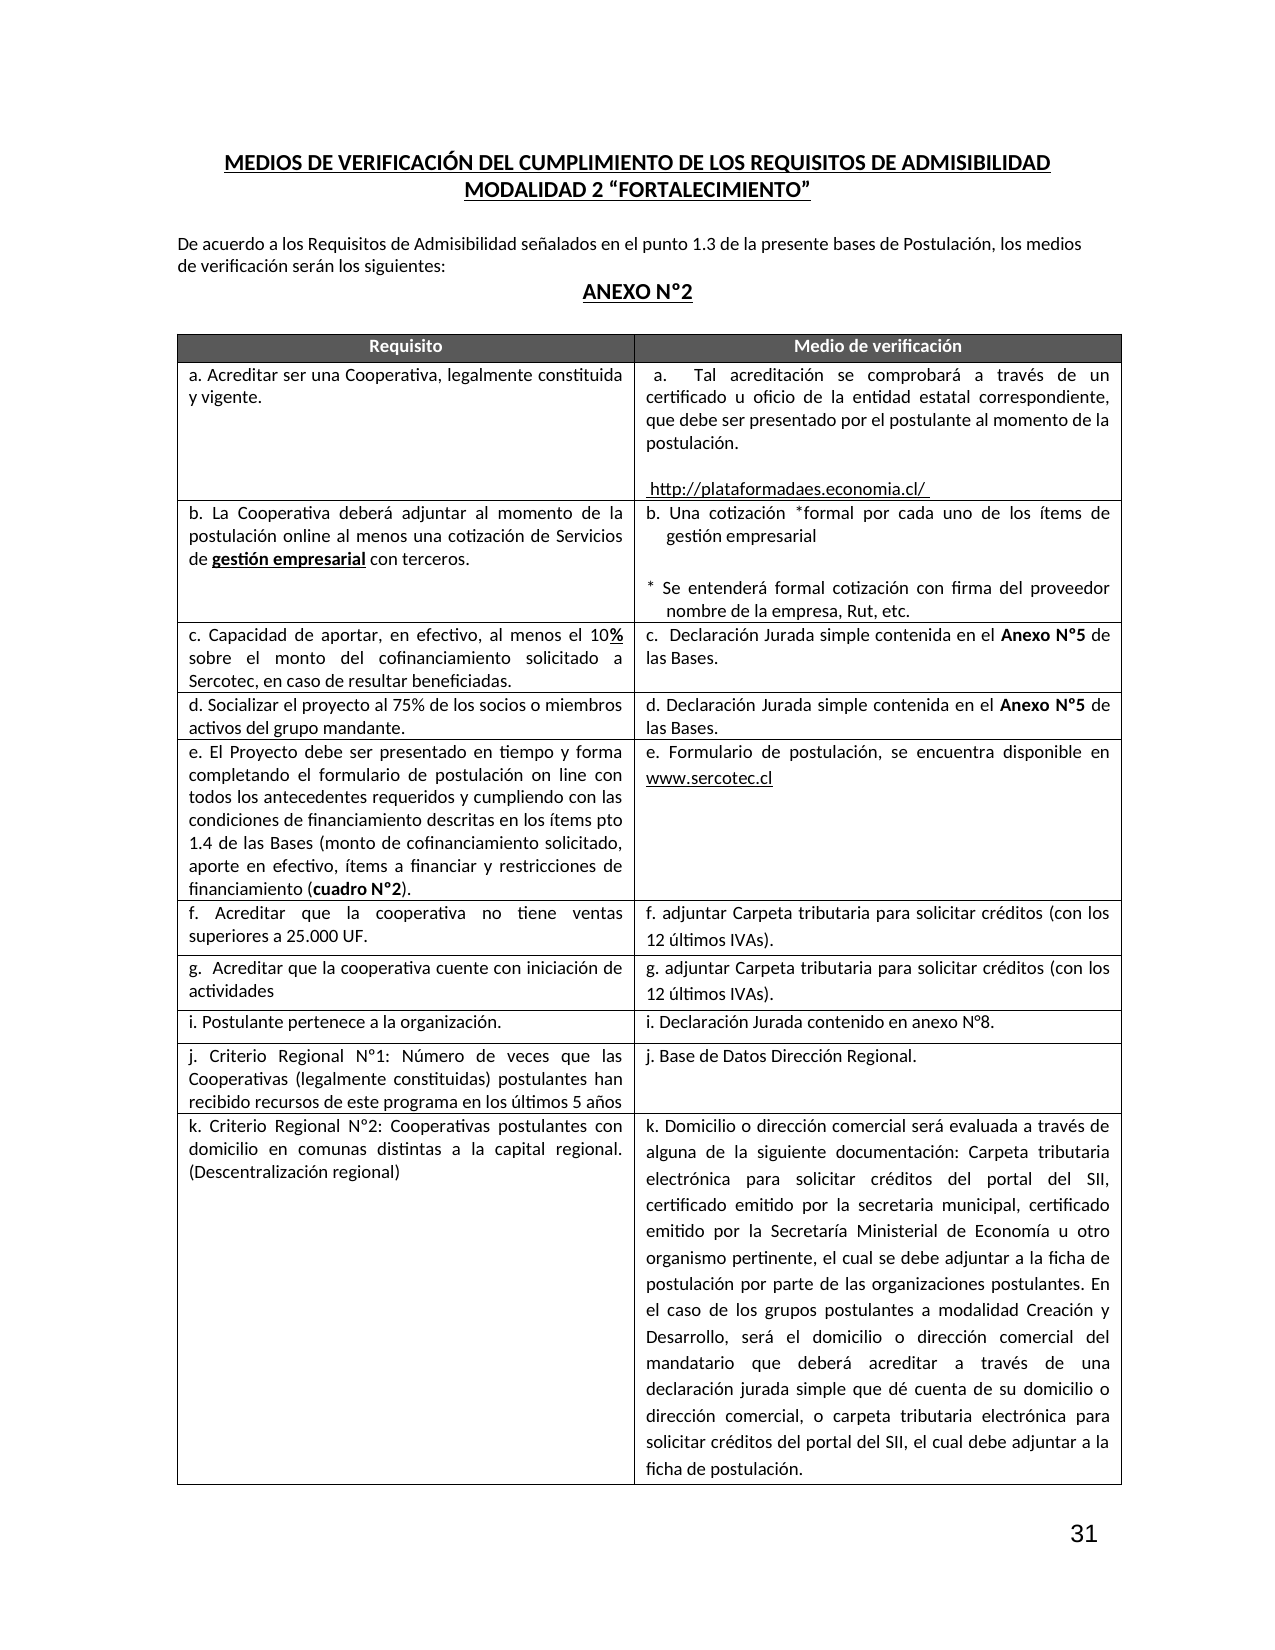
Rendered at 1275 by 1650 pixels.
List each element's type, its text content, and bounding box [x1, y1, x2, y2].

table_cell f. adjuntar Carpeta tributaria para solicitar créditos (con los 12 últimos IVAs). [635, 901, 1121, 955]
table_cell c. Declaración Jurada simple contenida en el Anexo Nº5 de las Bases. [635, 623, 1121, 692]
table_cell i. Postulante pertenece a la organización. [178, 1011, 634, 1043]
table_header Requisito [178, 335, 634, 362]
table_cell b. Una cotización *formal por cada uno de los ítems de gestión empresarial * Se entenderá formal cotización con firma del proveedor nombre de la empresa, Rut, etc. [635, 501, 1121, 622]
table_cell a. Acreditar ser una Cooperativa, legalmente constituida y vigente. [178, 363, 634, 500]
table_header Medio de verificación [635, 335, 1121, 362]
table_cell g. Acreditar que la cooperativa cuente con iniciación de actividades [178, 956, 634, 1009]
table_cell d. Declaración Jurada simple contenida en el Anexo Nº5 de las Bases. [635, 693, 1121, 739]
table_cell g. adjuntar Carpeta tributaria para solicitar créditos (con los 12 últimos IVAs). [635, 956, 1121, 1009]
text MODALIDAD 2 “FORTALECIMIENTO” [177, 176, 1098, 204]
table_cell e. El Proyecto debe ser presentado en tiempo y forma completando el formulario de postulación on line con todos los antecedentes requeridos y cumpliendo con las condiciones de financiamiento descritas en los ítems pto 1.4 de las Bases (monto de cofinanciamiento solicitado, aporte en efectivo, ítems a financiar y restricciones de financiamiento (cuadro Nº2). [178, 740, 634, 900]
table_cell k. Criterio Regional Nº2: Cooperativas postulantes con domicilio en comunas distintas a la capital regional. (Descentralización regional) [178, 1114, 634, 1484]
table_cell i. Declaración Jurada contenido en anexo N°8. [635, 1011, 1121, 1043]
text ANEXO Nº2 [177, 277, 1098, 306]
text De acuerdo a los Requisitos de Admisibilidad señalados en el punto 1.3 de la presente bases de Postulación, los medios de verificación serán los siguientes: [177, 232, 1098, 277]
table_cell a. Tal acreditación se comprobará a través de un certificado u oficio de la entidad estatal correspondiente, que debe ser presentado por el postulante al momento de la postulación. http://plataformadaes.economia.cl/ [635, 363, 1121, 500]
table_cell d. Socializar el proyecto al 75% de los socios o miembros activos del grupo mandante. [178, 693, 634, 739]
table_cell e. Formulario de postulación, se encuentra disponible en www.sercotec.cl [635, 740, 1121, 900]
table_cell k. Domicilio o dirección comercial será evaluada a través de alguna de la siguiente documentación: Carpeta tributaria electrónica para solicitar créditos del portal del SII, certificado emitido por la secretaria municipal, certificado emitido por la Secretaría Ministerial de Economía u otro organismo pertinente, el cual se debe adjuntar a la ficha de postulación por parte de las organizaciones postulantes. En el caso de los grupos postulantes a modalidad Creación y Desarrollo, será el domicilio o dirección comercial del mandatario que deberá acreditar a través de una declaración jurada simple que dé cuenta de su domicilio o dirección comercial, o carpeta tributaria electrónica para solicitar créditos del portal del SII, el cual debe adjuntar a la ficha de postulación. [635, 1114, 1121, 1484]
table_cell j. Base de Datos Dirección Regional. [635, 1044, 1121, 1113]
table_cell f. Acreditar que la cooperativa no tiene ventas superiores a 25.000 UF. [178, 901, 634, 955]
text MEDIOS DE VERIFICACIÓN DEL CUMPLIMIENTO DE LOS REQUISITOS DE ADMISIBILIDAD [177, 148, 1098, 176]
table_cell b. La Cooperativa deberá adjuntar al momento de la postulación online al menos una cotización de Servicios de gestión empresarial con terceros. [178, 501, 634, 622]
table_cell j. Criterio Regional Nº1: Número de veces que las Cooperativas (legalmente constituidas) postulantes han recibido recursos de este programa en los últimos 5 años [178, 1044, 634, 1113]
table_cell c. Capacidad de aportar, en efectivo, al menos el 10% sobre el monto del cofinanciamiento solicitado a Sercotec, en caso de resultar beneficiadas. [178, 623, 634, 692]
